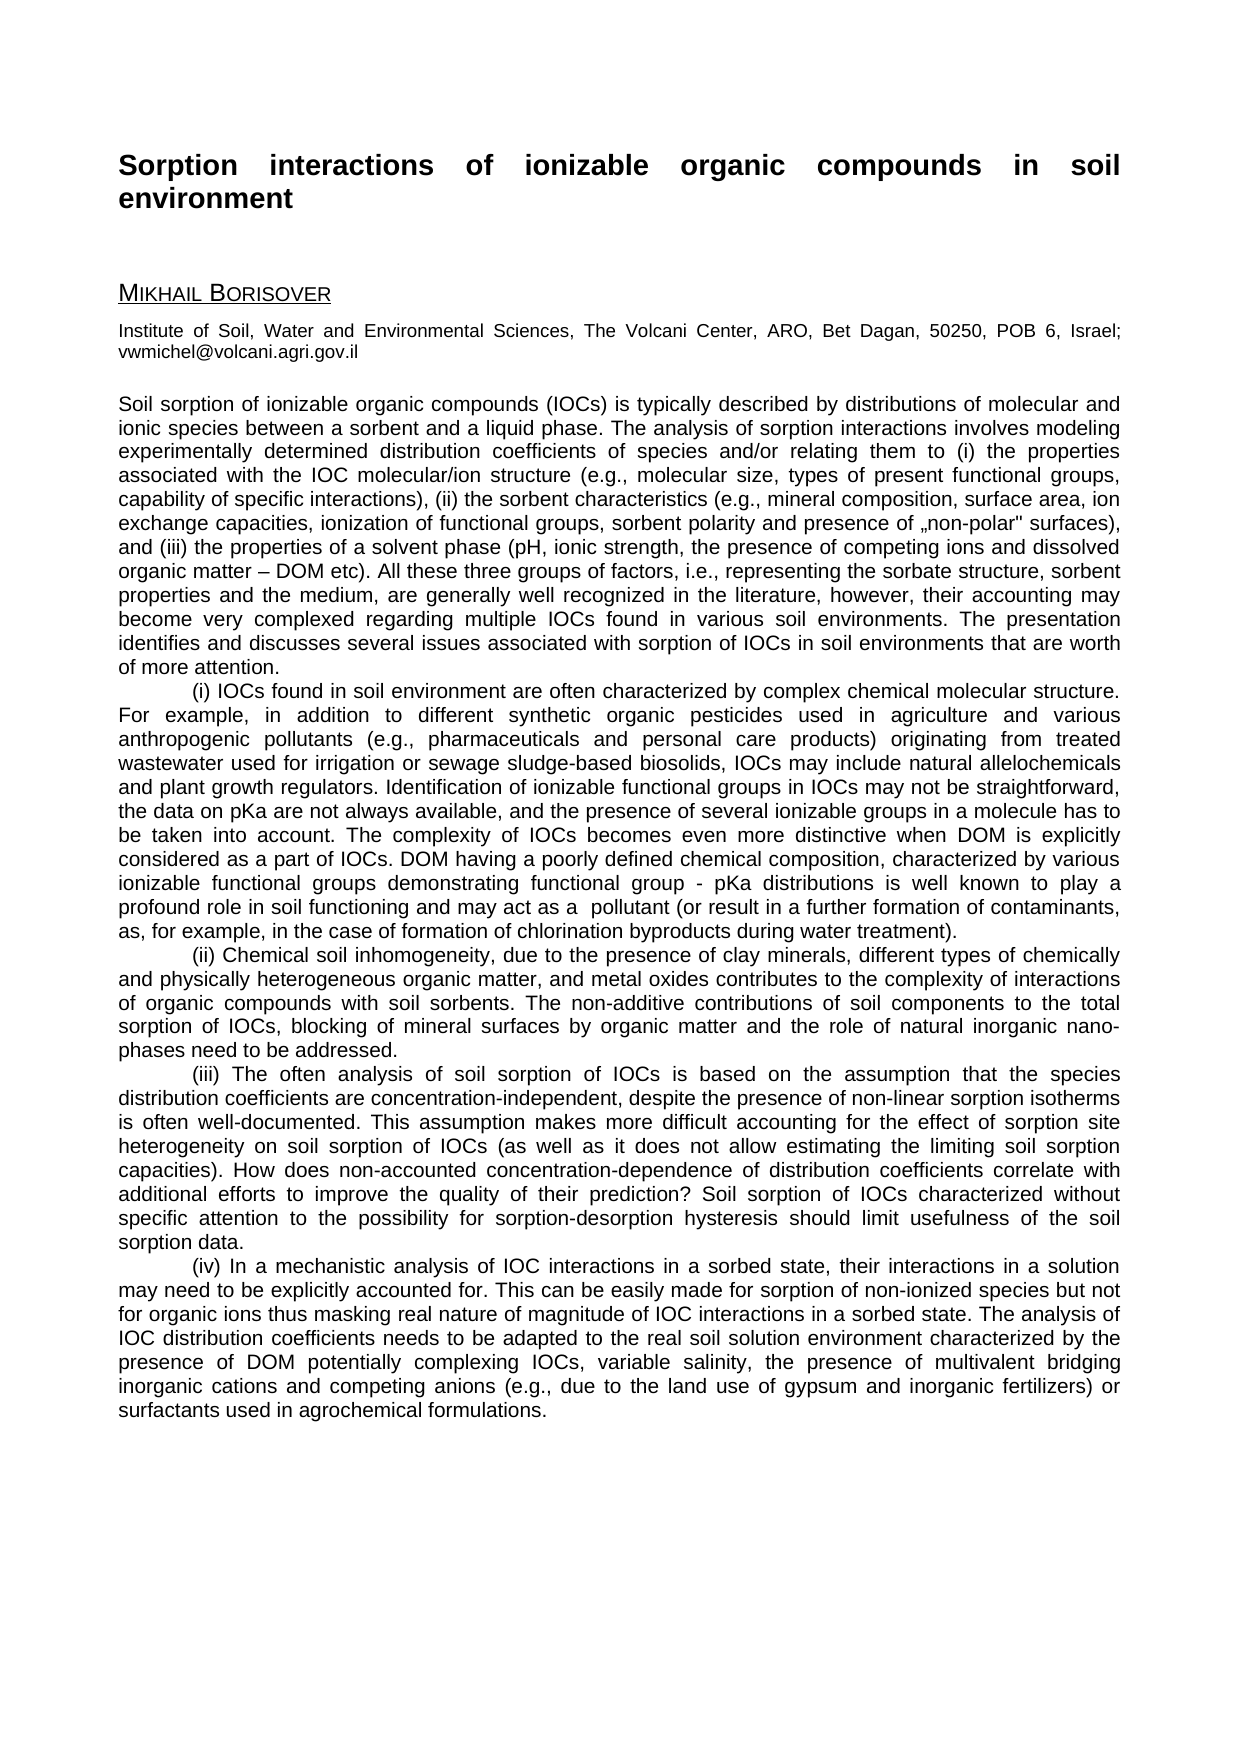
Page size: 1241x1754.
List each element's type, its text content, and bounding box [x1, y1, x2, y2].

text Soil sorption of ionizable organic compounds (IOCs) is typically described by distributions of molecular and ionic species between a sorbent and a liquid phase. The analysis of sorption interactions involves modeling experimentally determined distribution coefficients of species and/or relating them to (i) the properties associated with the IOC molecular/ion structure (e.g., molecular size, types of present functional groups, capability of specific interactions), (ii) the sorbent characteristics (e.g., mineral composition, surface area, ion exchange capacities, ionization of functional groups, sorbent polarity and presence of „non-polar" surfaces), and (iii) the properties of a solvent phase (pH, ionic strength, the presence of competing ions and dissolved organic matter – DOM etc). All these three groups of factors, i.e., representing the sorbate structure, sorbent properties and the medium, are generally well recognized in the literature, however, their accounting may become very complexed regarding multiple IOCs found in various soil environments. The presentation identifies and discusses several issues associated with sorption of IOCs in soil environments that are worth of more attention. [118, 391, 1122, 679]
text (iv) In a mechanistic analysis of IOC interactions in a sorbed state, their interactions in a solution may need to be explicitly accounted for. This can be easily made for sorption of non-ionized species but not for organic ions thus masking real nature of magnitude of IOC interactions in a sorbed state. The analysis of IOC distribution coefficients needs to be adapted to the real soil solution environment characterized by the presence of DOM potentially complexing IOCs, variable salinity, the presence of multivalent bridging inorganic cations and competing anions (e.g., due to the land use of gypsum and inorganic fertilizers) or surfactants used in agrochemical formulations. [118, 1254, 1122, 1422]
text (iii) The often analysis of soil sorption of IOCs is based on the assumption that the species distribution coefficients are concentration-independent, despite the presence of non-linear sorption isotherms is often well-documented. This assumption makes more difficult accounting for the effect of sorption site heterogeneity on soil sorption of IOCs (as well as it does not allow estimating the limiting soil sorption capacities). How does non-accounted concentration-dependence of distribution coefficients correlate with additional efforts to improve the quality of their prediction? Soil sorption of IOCs characterized without specific attention to the possibility for sorption-desorption hysteresis should limit usefulness of the soil sorption data. [118, 1062, 1122, 1254]
text (i) IOCs found in soil environment are often characterized by complex chemical molecular structure. For example, in addition to different synthetic organic pesticides used in agriculture and various anthropogenic pollutants (e.g., pharmaceuticals and personal care products) originating from treated wastewater used for irrigation or sewage sludge-based biosolids, IOCs may include natural allelochemicals and plant growth regulators. Identification of ionizable functional groups in IOCs may not be straightforward, the data on pKa are not always available, and the presence of several ionizable groups in a molecule has to be taken into account. The complexity of IOCs becomes even more distinctive when DOM is explicitly considered as a part of IOCs. DOM having a poorly defined chemical composition, characterized by various ionizable functional groups demonstrating functional group - pKa distributions is well known to play a profound role in soil functioning and may act as a pollutant (or result in a further formation of contaminants, as, for example, in the case of formation of chlorination byproducts during water treatment). [118, 679, 1122, 942]
text Institute of Soil, Water and Environmental Sciences, The Volcani Center, ARO, Bet Dagan, 50250, POB 6, Israel; vwmichel@volcani.agri.gov.il [118, 319, 1122, 363]
text (ii) Chemical soil inhomogeneity, due to the presence of clay minerals, different types of chemically and physically heterogeneous organic matter, and metal oxides contributes to the complexity of interactions of organic compounds with soil sorbents. The non-additive contributions of soil components to the total sorption of IOCs, blocking of mineral surfaces by organic matter and the role of natural inorganic nano-phases need to be addressed. [118, 942, 1122, 1062]
text Sorption interactions of ionizable organic compounds in soil environment [118, 148, 1122, 215]
text Mikhail Borisover [118, 278, 1122, 307]
